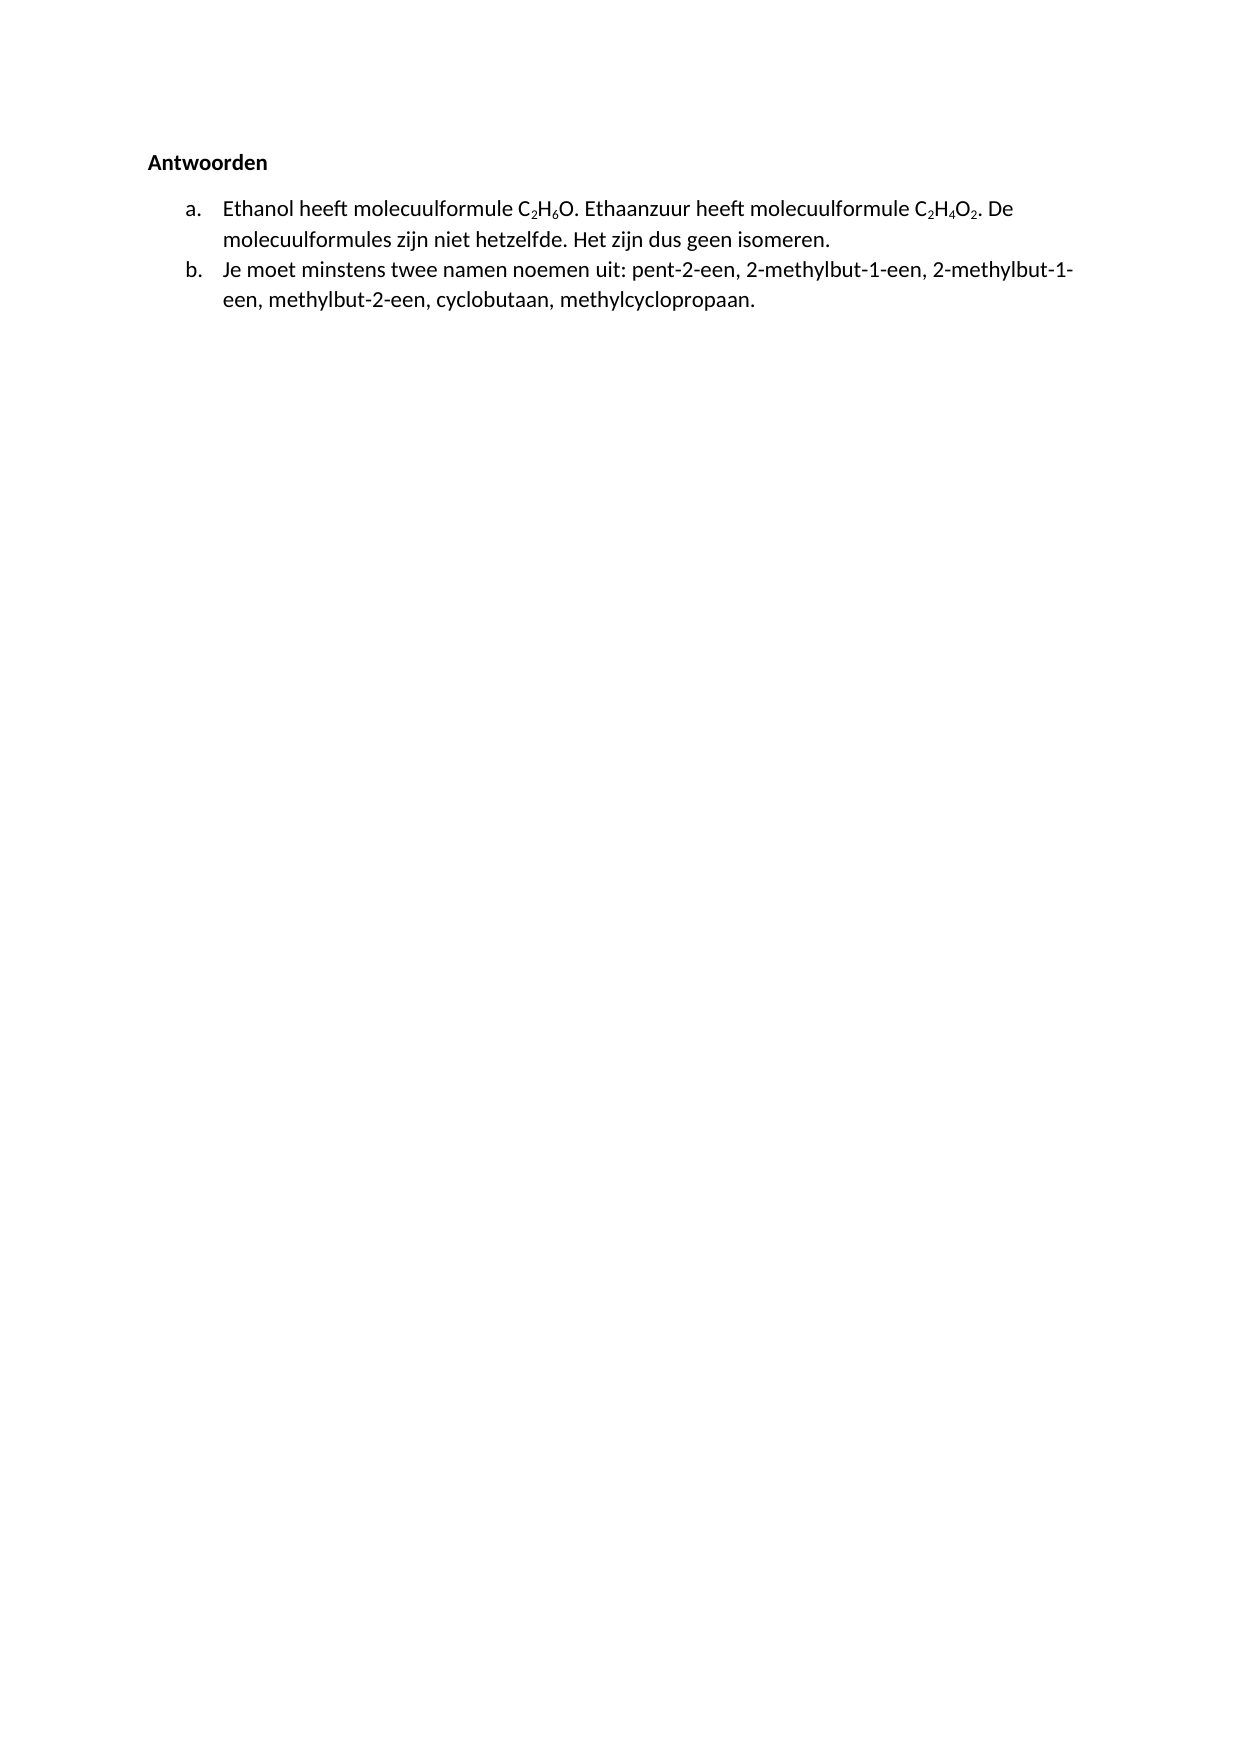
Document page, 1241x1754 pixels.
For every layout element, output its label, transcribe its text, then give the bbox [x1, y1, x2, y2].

text Antwoorden [148, 148, 1093, 176]
list Ethanol heeft molecuulformule C2H6O. Ethaanzuur heeft molecuulformule C2H4O2. De molecuulformules zijn niet hetzelfde. Het zijn dus geen isomeren. [185, 194, 1093, 253]
list Je moet minstens twee namen noemen uit: pent-2-een, 2-methylbut-1-een, 2-methylbut-1-een, methylbut-2-een, cyclobutaan, methylcyclopropaan. [185, 255, 1093, 313]
